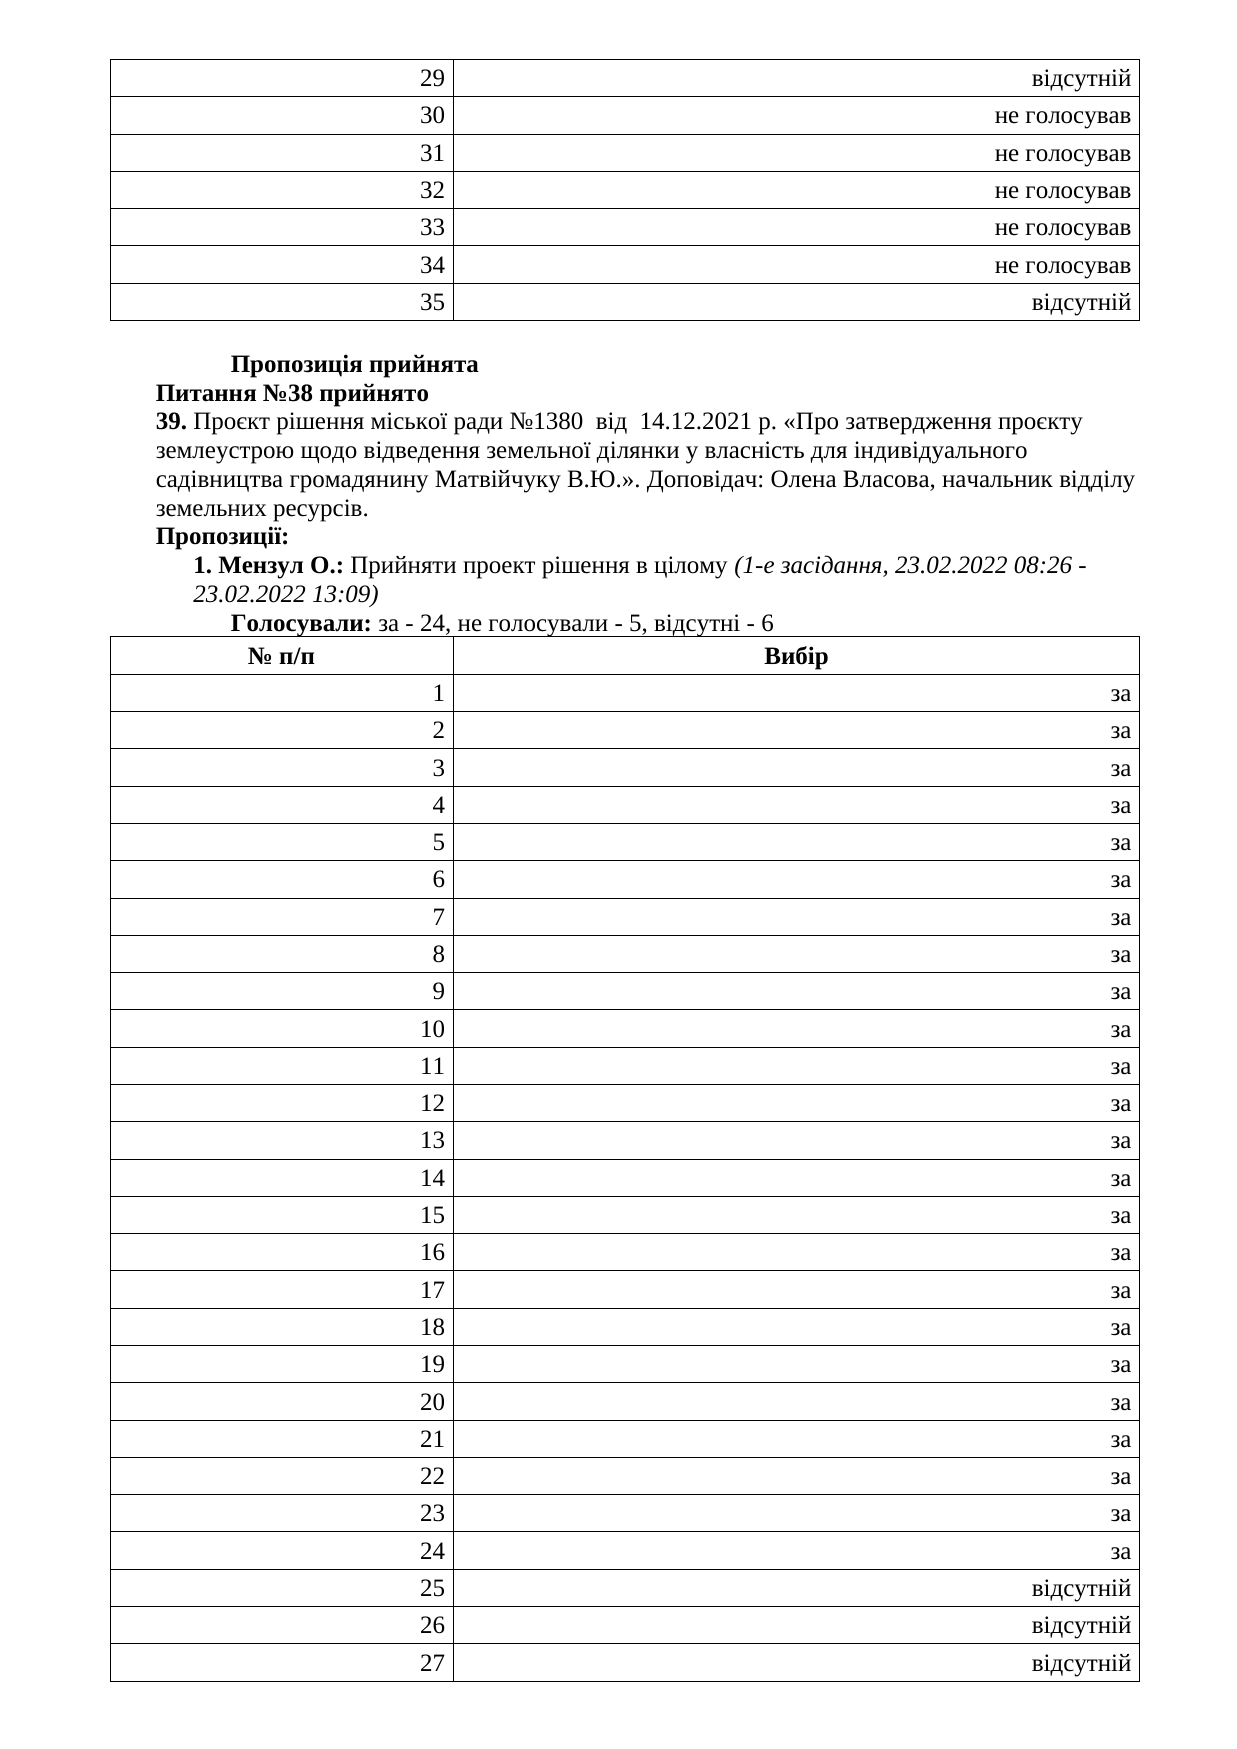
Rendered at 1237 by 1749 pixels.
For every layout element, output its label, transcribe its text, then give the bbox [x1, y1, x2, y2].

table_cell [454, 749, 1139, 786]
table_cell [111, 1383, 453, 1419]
text Пропозиції: [156, 521, 1148, 550]
text Пропозиція прийнята [231, 320, 1148, 378]
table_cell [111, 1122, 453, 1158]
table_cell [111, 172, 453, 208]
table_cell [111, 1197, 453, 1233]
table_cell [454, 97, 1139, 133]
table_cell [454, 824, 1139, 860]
text 1. Мензул О.: Прийняти проект рішення в цілому (1-е засідання, 23.02.2022 08:26 - 23.02.2022 13:09) [193, 550, 1148, 608]
text Голосували: за - 24, не голосували - 5, відсутні - 6 [231, 608, 1148, 636]
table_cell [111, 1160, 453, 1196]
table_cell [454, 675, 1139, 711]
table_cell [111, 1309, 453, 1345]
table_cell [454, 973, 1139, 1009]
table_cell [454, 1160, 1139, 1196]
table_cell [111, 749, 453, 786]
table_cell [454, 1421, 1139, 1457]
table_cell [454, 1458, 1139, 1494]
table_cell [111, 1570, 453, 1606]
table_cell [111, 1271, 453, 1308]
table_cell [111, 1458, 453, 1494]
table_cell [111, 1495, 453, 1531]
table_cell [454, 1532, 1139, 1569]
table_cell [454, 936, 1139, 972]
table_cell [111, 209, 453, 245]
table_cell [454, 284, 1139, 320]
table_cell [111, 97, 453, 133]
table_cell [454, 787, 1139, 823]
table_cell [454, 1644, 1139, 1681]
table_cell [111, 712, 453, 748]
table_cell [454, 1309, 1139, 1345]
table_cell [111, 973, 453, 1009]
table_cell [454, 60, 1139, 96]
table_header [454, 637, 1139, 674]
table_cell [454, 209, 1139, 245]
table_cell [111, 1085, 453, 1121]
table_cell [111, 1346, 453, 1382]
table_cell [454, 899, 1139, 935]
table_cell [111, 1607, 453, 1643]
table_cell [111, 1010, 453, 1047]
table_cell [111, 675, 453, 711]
text Питання №38 прийнято [156, 378, 1148, 406]
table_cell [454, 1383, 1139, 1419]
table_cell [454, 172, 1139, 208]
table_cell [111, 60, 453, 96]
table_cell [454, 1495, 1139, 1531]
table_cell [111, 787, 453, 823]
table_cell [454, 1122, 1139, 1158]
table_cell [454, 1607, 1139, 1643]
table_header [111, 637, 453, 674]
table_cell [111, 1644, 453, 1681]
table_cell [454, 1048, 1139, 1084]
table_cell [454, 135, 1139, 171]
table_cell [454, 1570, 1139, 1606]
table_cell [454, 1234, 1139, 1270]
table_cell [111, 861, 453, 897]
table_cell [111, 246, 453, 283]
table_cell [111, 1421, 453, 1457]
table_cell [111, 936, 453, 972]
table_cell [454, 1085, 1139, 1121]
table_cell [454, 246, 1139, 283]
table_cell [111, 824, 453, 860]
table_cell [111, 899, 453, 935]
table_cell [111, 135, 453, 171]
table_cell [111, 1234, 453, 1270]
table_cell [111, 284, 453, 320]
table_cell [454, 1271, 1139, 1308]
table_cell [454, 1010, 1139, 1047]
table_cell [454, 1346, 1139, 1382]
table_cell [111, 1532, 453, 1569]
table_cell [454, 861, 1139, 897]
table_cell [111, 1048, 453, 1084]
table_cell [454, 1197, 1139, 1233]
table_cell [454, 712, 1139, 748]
text 39. Проєкт рішення міської ради №1380 від 14.12.2021 р. «Про затвердження проєкту землеустрою щодо відведення земельної ділянки у власність для індивідуального садівництва громадянину Матвійчуку В.Ю.». Доповідач: Олена Власова, начальник відділу земельних ресурсів. [156, 406, 1148, 521]
